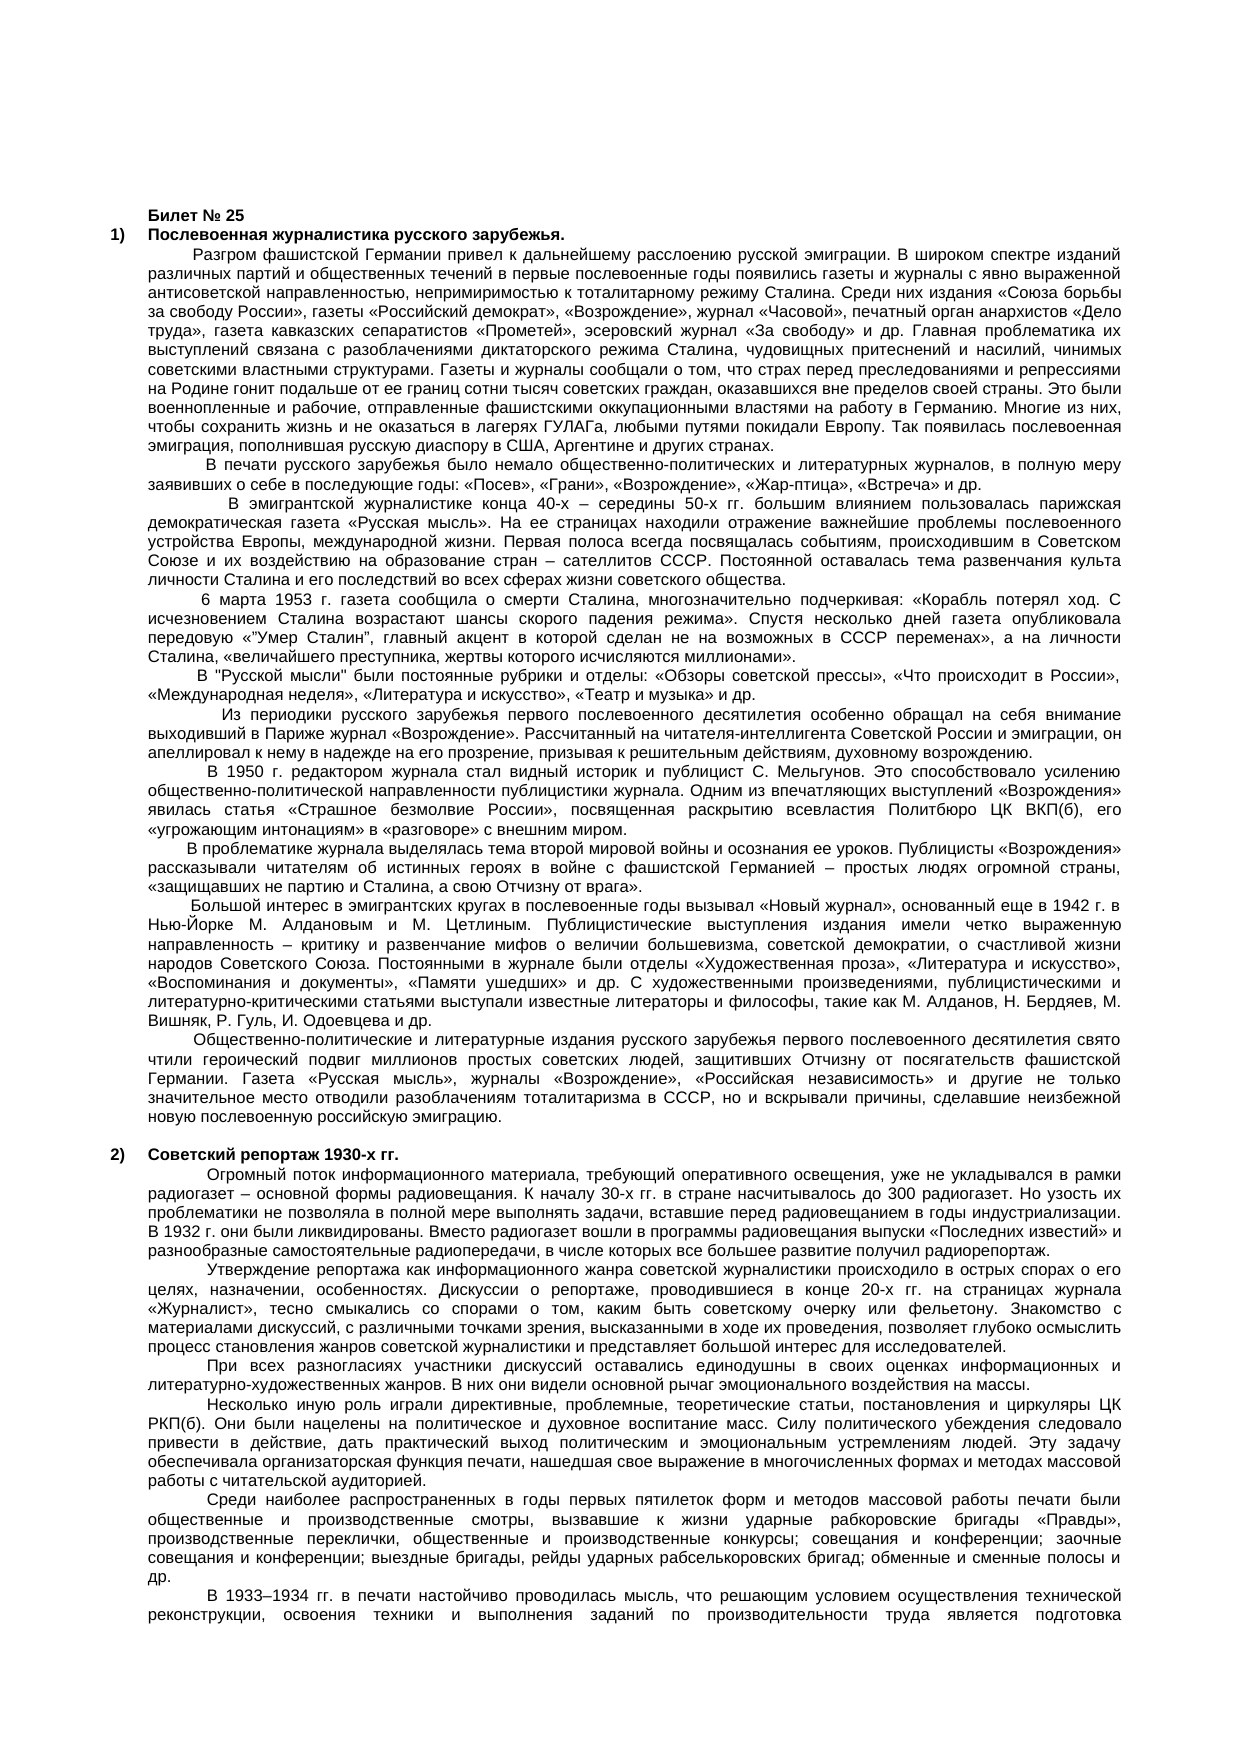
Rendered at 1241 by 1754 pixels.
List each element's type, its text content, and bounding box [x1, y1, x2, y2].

text Разгром фашистской Германии привел к дальнейшему расслоению русской эмиграции. В широком спектре изданий различных партий и общественных течений в первые послевоенные годы появились газеты и журналы с явно выраженной антисоветской направленностью, непримиримостью к тоталитарному режиму Сталина. Среди них издания «Союза борьбы за свободу России», газеты «Российский демократ», «Возрождение», журнал «Часовой», печатный орган анархистов «Дело труда», газета кавказских сепаратистов «Прометей», эсеровский журнал «За свободу» и др. Главная проблематика их выступлений связана с разоблачениями диктаторского режима Сталина, чудовищных притеснений и насилий, чинимых советскими властными структурами. Газеты и журналы сообщали о том, что страх перед преследованиями и репрессиями на Родине гонит подальше от ее границ сотни тысяч советских граждан, оказавшихся вне пределов своей страны. Это были военнопленные и рабочие, отправленные фашистскими оккупационными властями на работу в Германию. Многие из них, чтобы сохранить жизнь и не оказаться в лагерях ГУЛАГа, любыми путями покидали Европу. Так появилась послевоенная эмиграция, пополнившая русскую диаспору в США, Аргентине и других странах. [148, 244, 1122, 455]
list Послевоенная журналистика русского зарубежья. [110, 225, 1122, 244]
text 6 марта 1953 г. газета сообщила о смерти Сталина, многозначительно подчеркивая: «Корабль потерял ход. С исчезновением Сталина возрастают шансы скорого падения режима». Спустя несколько дней газета опубликовала передовую «”Умер Сталин”, главный акцент в которой сделан не на возможных в СССР переменах», а на личности Сталина, «величайшего преступника, жертвы которого исчисляются миллионами». [148, 589, 1122, 666]
text В эмигрантской журналистике конца 40-х – середины 50-х гг. большим влиянием пользовалась парижская демократическая газета «Русская мысль». На ее страницах находили отражение важнейшие проблемы послевоенного устройства Европы, международной жизни. Первая полоса всегда посвящалась событиям, происходившим в Советском Союзе и их воздействию на образование стран – сателлитов СССР. Постоянной оставалась тема развенчания культа личности Сталина и его последствий во всех сферах жизни советского общества. [148, 493, 1122, 589]
text Из периодики русского зарубежья первого послевоенного десятилетия особенно обращал на себя внимание выходивший в Париже журнал «Возрождение». Рассчитанный на читателя-интеллигента Советской России и эмиграции, он апеллировал к нему в надежде на его прозрение, призывая к решительным действиям, духовному возрождению. [148, 704, 1122, 762]
list Советский репортаж 1930-х гг. [110, 1145, 1122, 1164]
text При всех разногласиях участники дискуссий оставались единодушны в своих оценках информационных и литературно-художественных жанров. В них они видели основной рычаг эмоционального воздействия на массы. [148, 1356, 1122, 1394]
text В печати русского зарубежья было немало общественно-политических и литературных журналов, в полную меру заявивших о себе в последующие годы: «Посев», «Грани», «Возрождение», «Жар-птица», «Встреча» и др. [148, 455, 1122, 493]
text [148, 1586, 1122, 1624]
text Среди наиболее распространенных в годы первых пятилеток форм и методов массовой работы печати были общественные и производственные смотры, вызвавшие к жизни ударные рабкоровские бригады «Правды», производственные переклички, общественные и производственные конкурсы; совещания и конференции; заочные совещания и конференции; выездные бригады, рейды ударных рабселькоровских бригад; обменные и сменные полосы и др. [148, 1490, 1122, 1586]
text В проблематике журнала выделялась тема второй мировой войны и осознания ее уроков. Публицисты «Возрождения» рассказывали читателям об истинных героях в войне с фашистской Германией – простых людях огромной страны, «защищавших не партию и Сталина, а свою Отчизну от врага». [148, 838, 1122, 896]
text Несколько иную роль играли директивные, проблемные, теоретические статьи, постановления и циркуляры ЦК РКП(б). Они были нацелены на политическое и духовное воспитание масс. Силу политического убеждения следовало привести в действие, дать практический выход политическим и эмоциональным устремлениям людей. Эту задачу обеспечивала организаторская функция печати, нашедшая свое выражение в многочисленных формах и методах массовой работы с читательской аудиторией. [148, 1394, 1122, 1490]
text Общественно-политические и литературные издания русского зарубежья первого послевоенного десятилетия свято чтили героический подвиг миллионов простых советских людей, защитивших Отчизну от посягательств фашистской Германии. Газета «Русская мысль», журналы «Возрождение», «Российская независимость» и другие не только значительное место отводили разоблачениям тоталитаризма в СССР, но и вскрывали причины, сделавшие неизбежной новую послевоенную российскую эмиграцию. [148, 1030, 1122, 1126]
text Огромный поток информационного материала, требующий оперативного освещения, уже не укладывался в рамки радиогазет – основной формы радиовещания. К началу 30-х гг. в стране насчитывалось до 300 радиогазет. Но узость их проблематики не позволяла в полной мере выполнять задачи, вставшие перед радиовещанием в годы индустриализации. В 1932 г. они были ликвидированы. Вместо радиогазет вошли в программы радиовещания выпуски «Последних известий» и разнообразные самостоятельные радиопередачи, в числе которых все большее развитие получил радиорепортаж. [148, 1164, 1122, 1260]
text Утверждение репортажа как информационного жанра советской журналистики происходило в острых спорах о его целях, назначении, особенностях. Дискуссии о репортаже, проводившиеся в конце 20-х гг. на страницах журнала «Журналист», тесно смыкались со спорами о том, каким быть советскому очерку или фельетону. Знакомство с материалами дискуссий, с различными точками зрения, высказанными в ходе их проведения, позволяет глубоко осмыслить процесс становления жанров советской журналистики и представляет большой интерес для исследователей. [148, 1260, 1122, 1356]
list Билет № 25 [148, 206, 1122, 225]
text Большой интерес в эмигрантских кругах в послевоенные годы вызывал «Новый журнал», основанный еще в 1942 г. в Нью-Йорке М. Алдановым и М. Цетлиным. Публицистические выступления издания имели четко выраженную направленность – критику и развенчание мифов о величии большевизма, советской демократии, о счастливой жизни народов Советского Союза. Постоянными в журнале были отделы «Художественная проза», «Литература и искусство», «Воспоминания и документы», «Памяти ушедших» и др. С художественными произведениями, публицистическими и литературно-критическими статьями выступали известные литераторы и философы, такие как М. Алданов, Н. Бердяев, М. Вишняк, Р. Гуль, И. Одоевцева и др. [148, 896, 1122, 1030]
text В "Русской мысли" были постоянные рубрики и отделы: «Обзоры советской прессы», «Что происходит в России», «Международная неделя», «Литература и искусство», «Театр и музыка» и др. [148, 666, 1122, 704]
text В 1950 г. редактором журнала стал видный историк и публицист С. Мельгунов. Это способствовало усилению общественно-политической направленности публицистики журнала. Одним из впечатляющих выступлений «Возрождения» явилась статья «Страшное безмолвие России», посвященная раскрытию всевластия Политбюро ЦК ВКП(б), его «угрожающим интонациям» в «разговоре» с внешним миром. [148, 762, 1122, 838]
